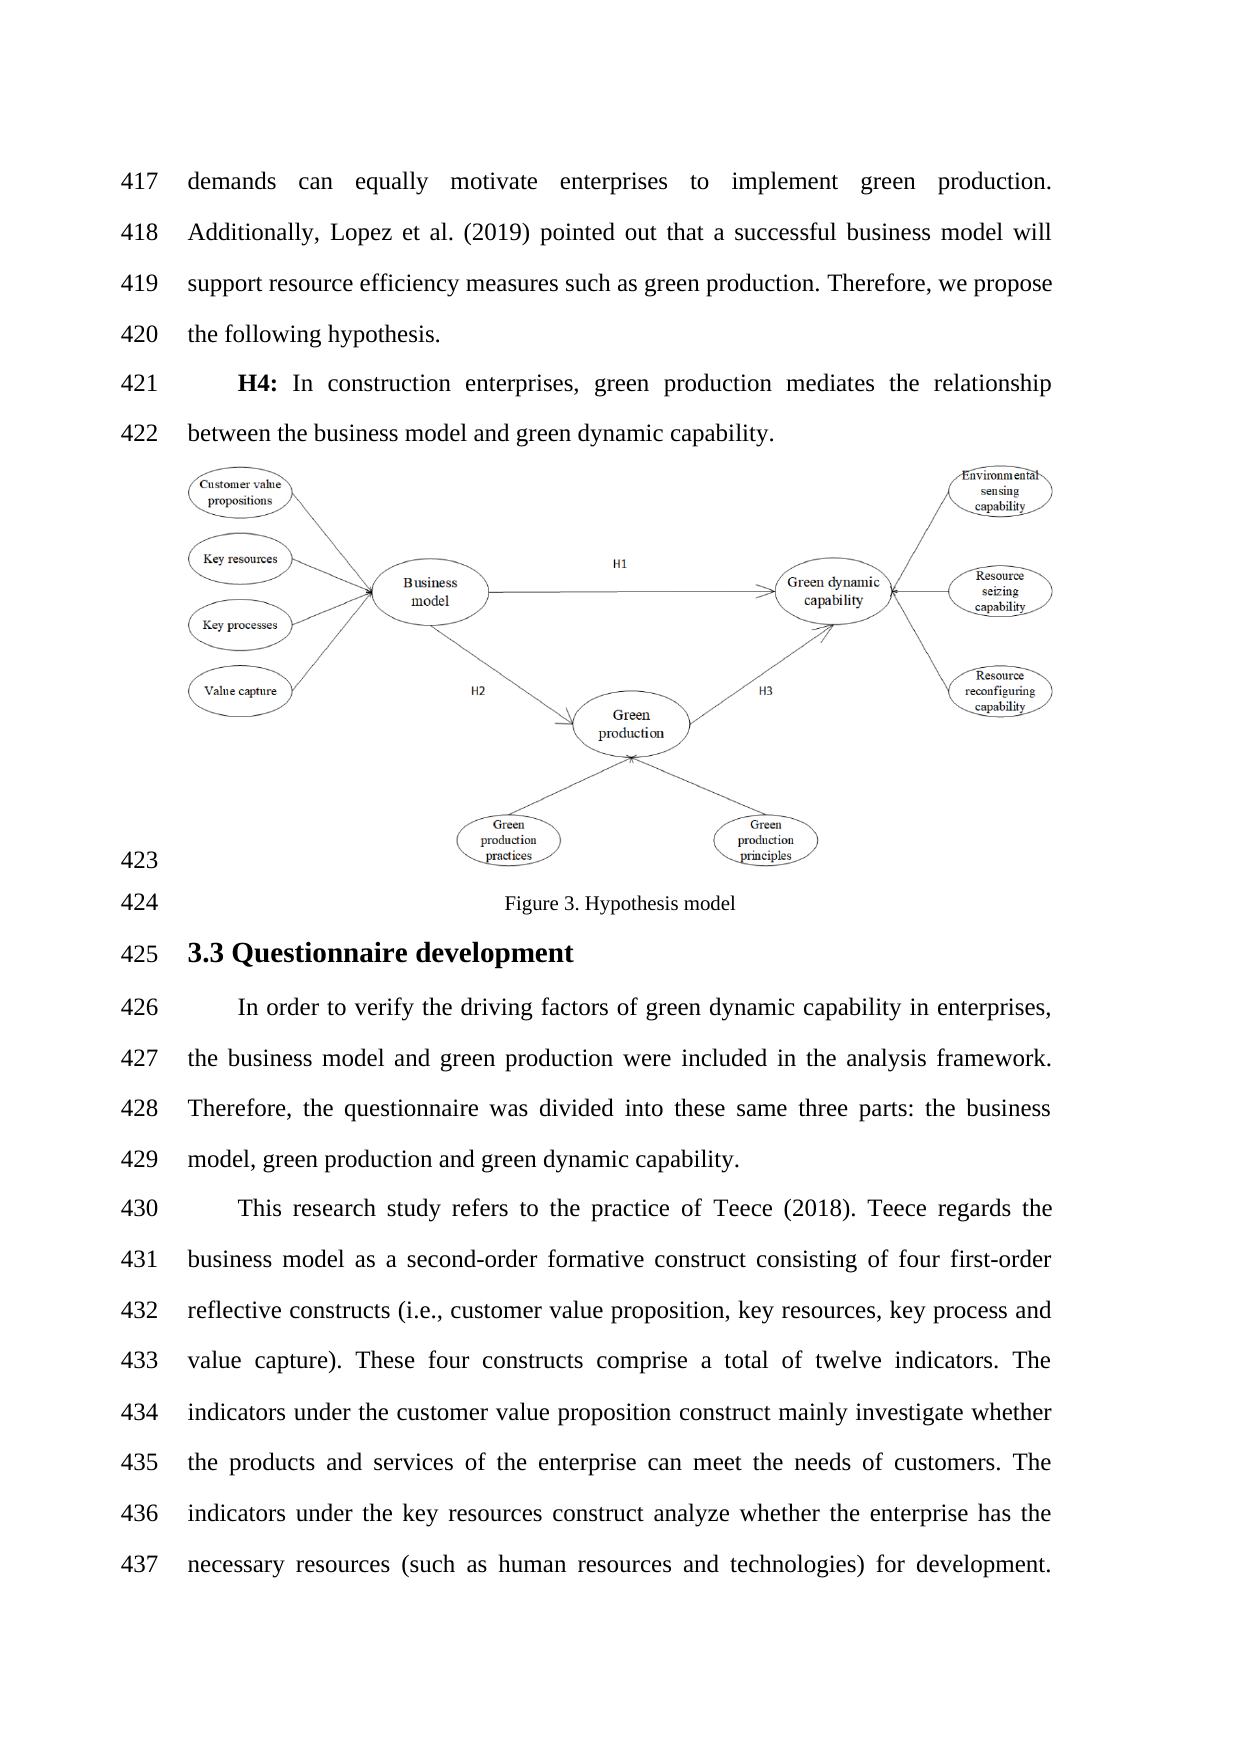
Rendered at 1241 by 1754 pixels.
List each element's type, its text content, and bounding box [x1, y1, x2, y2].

text H4: In construction enterprises, green production mediates the relationship between the business model and green dynamic capability. [187, 365, 1053, 450]
subtitle 3.3 Questionnaire development [187, 935, 1053, 969]
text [187, 164, 1053, 351]
picture [187, 464, 1053, 869]
text Figure 3. Hypothesis model [187, 886, 1053, 920]
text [187, 1190, 1053, 1581]
text In order to verify the driving factors of green dynamic capability in enterprises, the business model and green production were included in the analysis framework. Therefore, the questionnaire was divided into these same three parts: the business model, green production and green dynamic capability. [187, 989, 1053, 1176]
